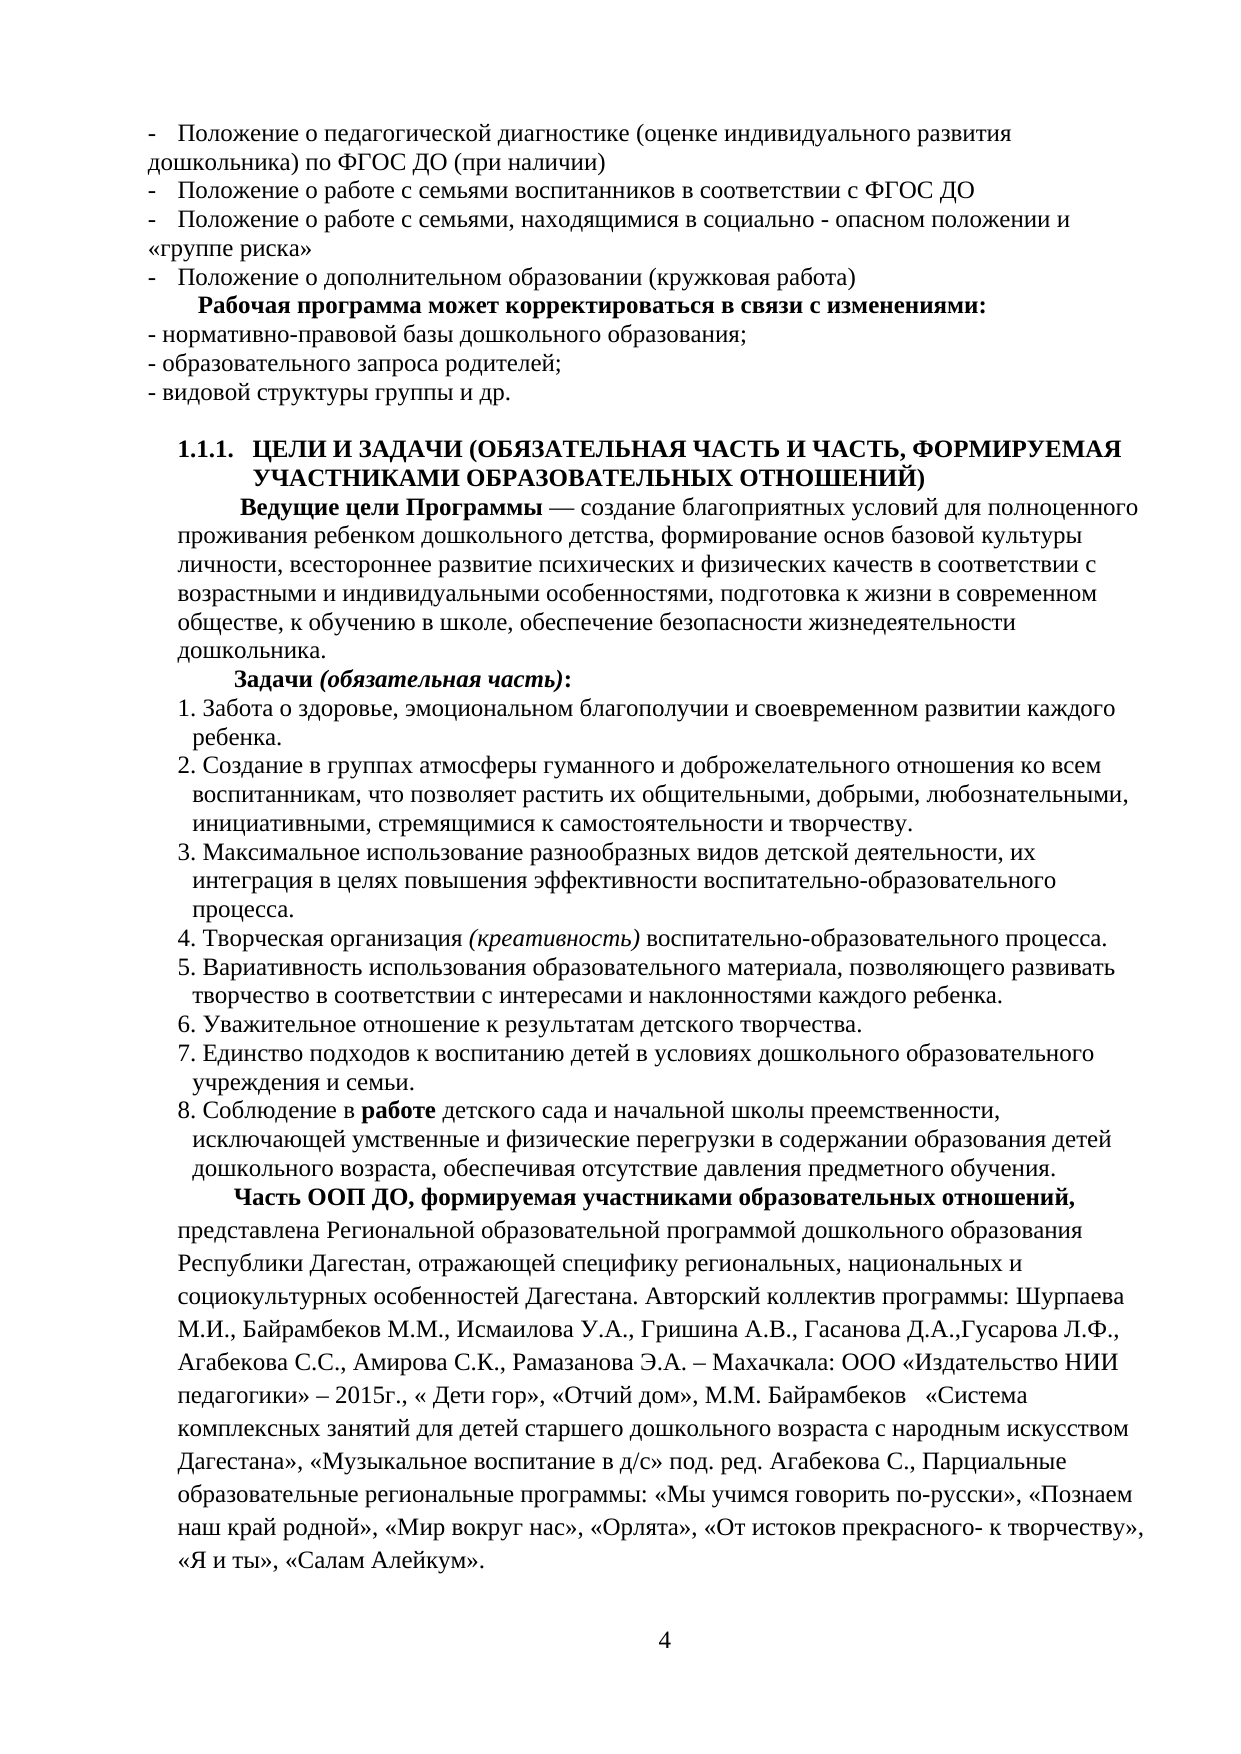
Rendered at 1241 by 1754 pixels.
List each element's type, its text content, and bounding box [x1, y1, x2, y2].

text 7. Единство подходов к воспитанию детей в условиях дошкольного образовательного учреждения и семьи. [177, 1038, 1152, 1096]
text 6. Уважительное отношение к результатам детского творчества. [177, 1009, 1152, 1038]
text 5. Вариативность использования образовательного материала, позволяющего развивать творчество в соответствии с интересами и наклонностями каждого ребенка. [177, 952, 1152, 1009]
list ЦЕЛИ И ЗАДАЧИ (ОБЯЗАТЕЛЬНАЯ ЧАСТЬ И ЧАСТЬ, ФОРМИРУЕМАЯ УЧАСТНИКАМИ ОБРАЗОВАТЕЛЬНЫХ ОТНОШЕНИЙ) [177, 434, 1152, 492]
list Положение о педагогической диагностике (оценке индивидуального развития дошкольника) по ФГОС ДО (при наличии) [148, 118, 1152, 176]
list Положение о работе с семьями воспитанников в соответствии с ФГОС ДО [148, 176, 1152, 204]
text 8. Соблюдение в работе детского сада и начальной школы преемственности, исключающей умственные и физические перегрузки в содержании образования детей дошкольного возраста, обеспечивая отсутствие давления предметного обучения. [177, 1096, 1152, 1182]
text 2. Создание в группах атмосферы гуманного и доброжелательного отношения ко всем воспитанникам, что позволяет растить их общительными, добрыми, любознательными, инициативными, стремящимися к самостоятельности и творчеству. [177, 751, 1152, 837]
text - образовательного запроса родителей; [148, 348, 1152, 377]
text Часть ООП ДО, формируемая участниками образовательных отношений, представлена Региональной образовательной программой дошкольного образования Республики Дагестан, отражающей специфику региональных, национальных и социокультурных особенностей Дагестана. Авторский коллектив программы: Шурпаева М.И., Байрамбеков М.М., Исмаилова У.А., Гришина А.В., Гасанова Д.А.,Гусарова Л.Ф., Агабекова С.С., Амирова С.К., Рамазанова Э.А. – Махачкала: ООО «Издательство НИИ педагогики» – 2015г., « Дети гор», «Отчий дом», М.М. Байрамбеков «Система комплексных занятий для детей старшего дошкольного возраста с народным искусством Дагестана», «Музыкальное воспитание в д/с» под. ред. Агабекова С., Парциальные образовательные региональные программы: «Мы учимся говорить по-русски», «Познаем наш край родной», «Мир вокруг нас», «Орлята», «От истоков прекрасного- к творчеству», «Я и ты», «Салам Алейкум». [177, 1182, 1152, 1574]
text Рабочая программа может корректироваться в связи с изменениями: [148, 291, 1152, 319]
text 4. Творческая организация (креативность) воспитательно-образовательного процесса. [177, 923, 1152, 952]
text 3. Максимальное использование разнообразных видов детской деятельности, их интеграция в целях повышения эффективности воспитательно-образовательного процесса. [177, 837, 1152, 923]
text Ведущие цели Программы — создание благоприятных условий для полноценного проживания ребенком дошкольного детства, формирование основ базовой культуры личности, всестороннее развитие психических и физических качеств в соответствии с возрастными и индивидуальными особенностями, подготовка к жизни в современном обществе, к обучению в школе, обеспечение безопасности жизнедеятельности дошкольника. [177, 492, 1152, 664]
text Задачи (обязательная часть): [177, 664, 1152, 693]
list Положение о работе с семьями, находящимися в социально - опасном положении и «группе риска» [148, 204, 1152, 262]
text 1. Забота о здоровье, эмоциональном благополучии и своевременном развитии каждого ребенка. [177, 693, 1152, 751]
text - нормативно-правовой базы дошкольного образования; [148, 319, 1152, 348]
text - видовой структуры группы и др. [148, 377, 1152, 406]
list Положение о дополнительном образовании (кружковая работа) [148, 262, 1152, 291]
